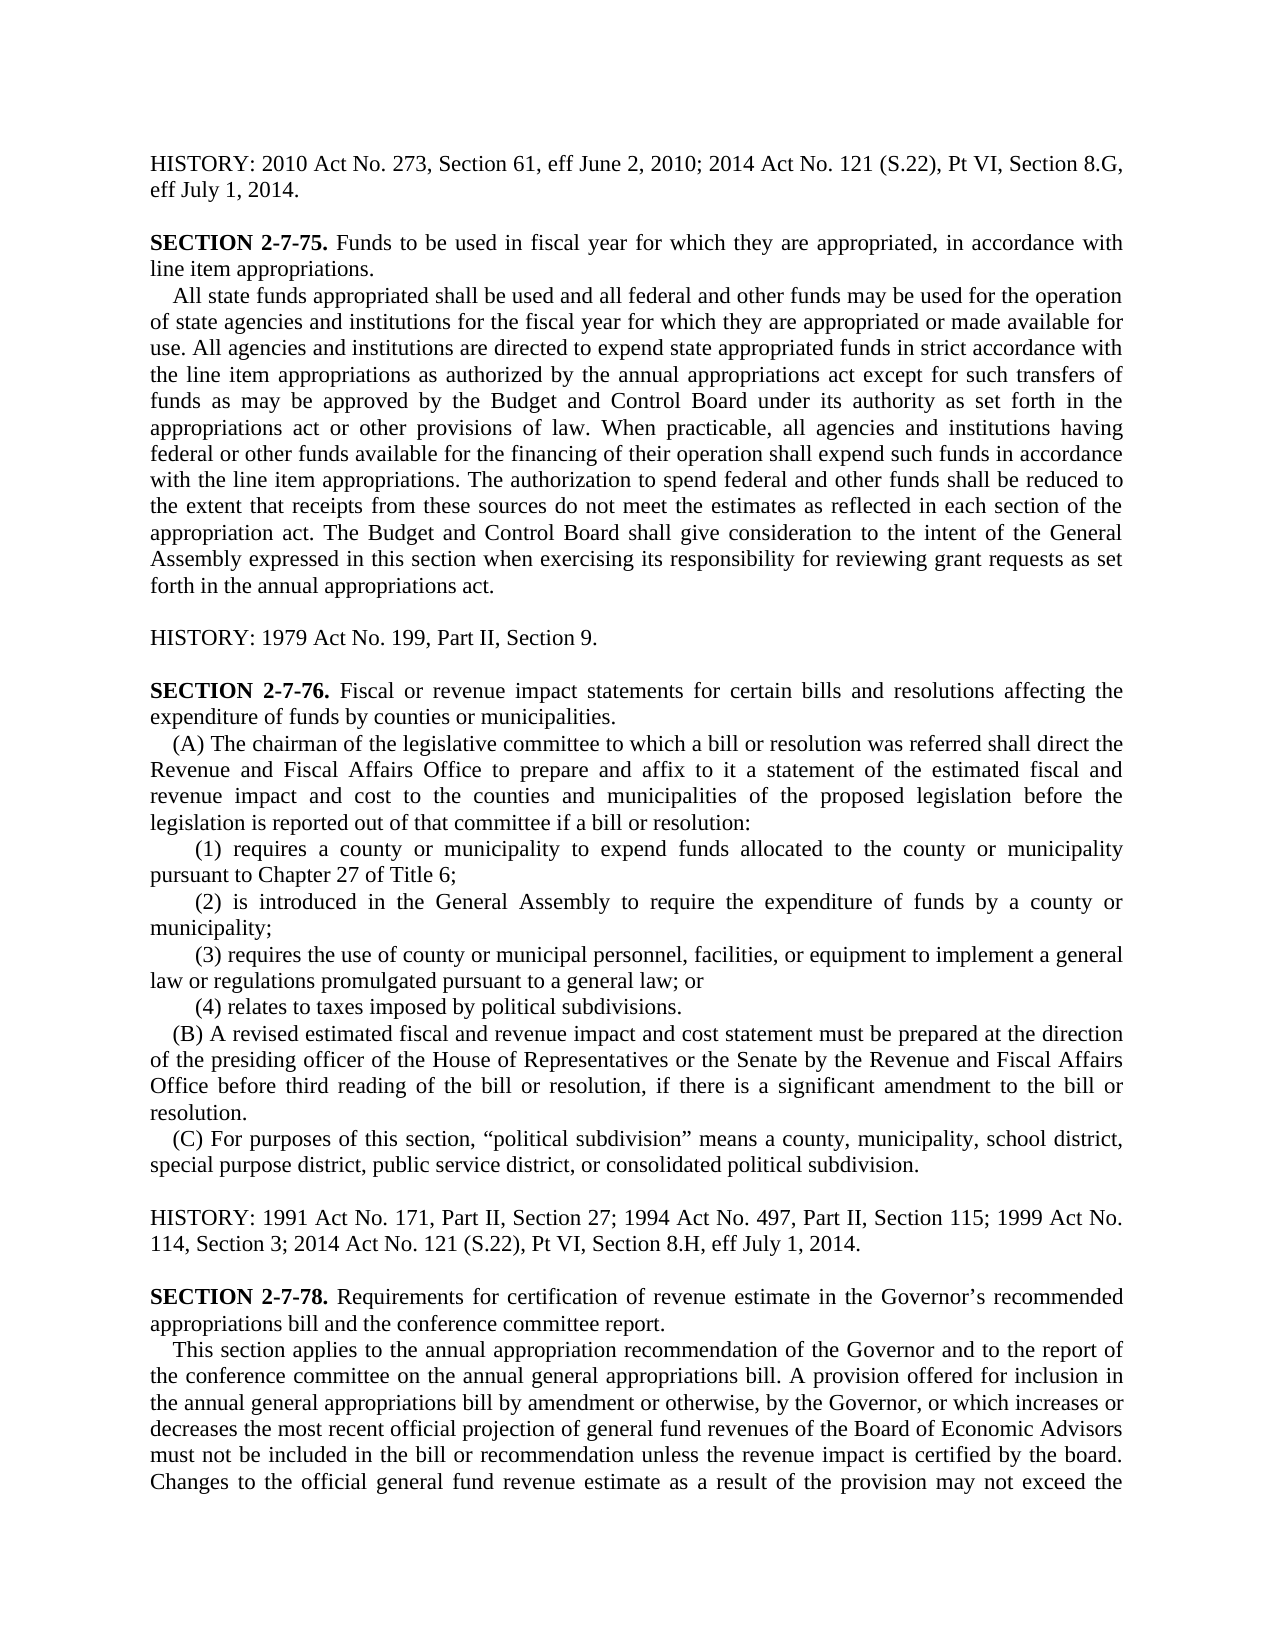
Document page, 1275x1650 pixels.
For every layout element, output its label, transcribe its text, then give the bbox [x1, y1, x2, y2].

text SECTION 2-7-78. Requirements for certification of revenue estimate in the Governor’s recommended appropriations bill and the conference committee report. [150, 1283, 1125, 1336]
text (4) relates to taxes imposed by political subdivisions. [150, 993, 1125, 1020]
text HISTORY: 1979 Act No. 199, Part II, Section 9. [150, 624, 1125, 651]
text (3) requires the use of county or municipal personnel, facilities, or equipment to implement a general law or regulations promulgated pursuant to a general law; or [150, 941, 1125, 993]
text All state funds appropriated shall be used and all federal and other funds may be used for the operation of state agencies and institutions for the fiscal year for which they are appropriated or made available for use. All agencies and institutions are directed to expend state appropriated funds in strict accordance with the line item appropriations as authorized by the annual appropriations act except for such transfers of funds as may be approved by the Budget and Control Board under its authority as set forth in the appropriations act or other provisions of law. When practicable, all agencies and institutions having federal or other funds available for the financing of their operation shall expend such funds in accordance with the line item appropriations. The authorization to spend federal and other funds shall be reduced to the extent that receipts from these sources do not meet the estimates as reflected in each section of the appropriation act. The Budget and Control Board shall give consideration to the intent of the General Assembly expressed in this section when exercising its responsibility for reviewing grant requests as set forth in the annual appropriations act. [150, 282, 1125, 598]
text (B) A revised estimated fiscal and revenue impact and cost statement must be prepared at the direction of the presiding officer of the House of Representatives or the Senate by the Revenue and Fiscal Affairs Office before third reading of the bill or resolution, if there is a significant amendment to the bill or resolution. [150, 1020, 1125, 1125]
text HISTORY: 1991 Act No. 171, Part II, Section 27; 1994 Act No. 497, Part II, Section 115; 1999 Act No. 114, Section 3; 2014 Act No. 121 (S.22), Pt VI, Section 8.H, eff July 1, 2014. [150, 1204, 1125, 1257]
text (1) requires a county or municipality to expend funds allocated to the county or municipality pursuant to Chapter 27 of Title 6; [150, 835, 1125, 888]
text SECTION 2-7-76. Fiscal or revenue impact statements for certain bills and resolutions affecting the expenditure of funds by counties or municipalities. [150, 677, 1125, 730]
text SECTION 2-7-75. Funds to be used in fiscal year for which they are appropriated, in accordance with line item appropriations. [150, 229, 1125, 282]
text (2) is introduced in the General Assembly to require the expenditure of funds by a county or municipality; [150, 888, 1125, 941]
text (A) The chairman of the legislative committee to which a bill or resolution was referred shall direct the Revenue and Fiscal Affairs Office to prepare and affix to it a statement of the estimated fiscal and revenue impact and cost to the counties and municipalities of the proposed legislation before the legislation is reported out of that committee if a bill or resolution: [150, 730, 1125, 835]
text (C) For purposes of this section, “political subdivision” means a county, municipality, school district, special purpose district, public service district, or consolidated political subdivision. [150, 1125, 1125, 1178]
text HISTORY: 2010 Act No. 273, Section 61, eff June 2, 2010; 2014 Act No. 121 (S.22), Pt VI, Section 8.G, eff July 1, 2014. [150, 150, 1125, 203]
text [150, 1336, 1125, 1494]
